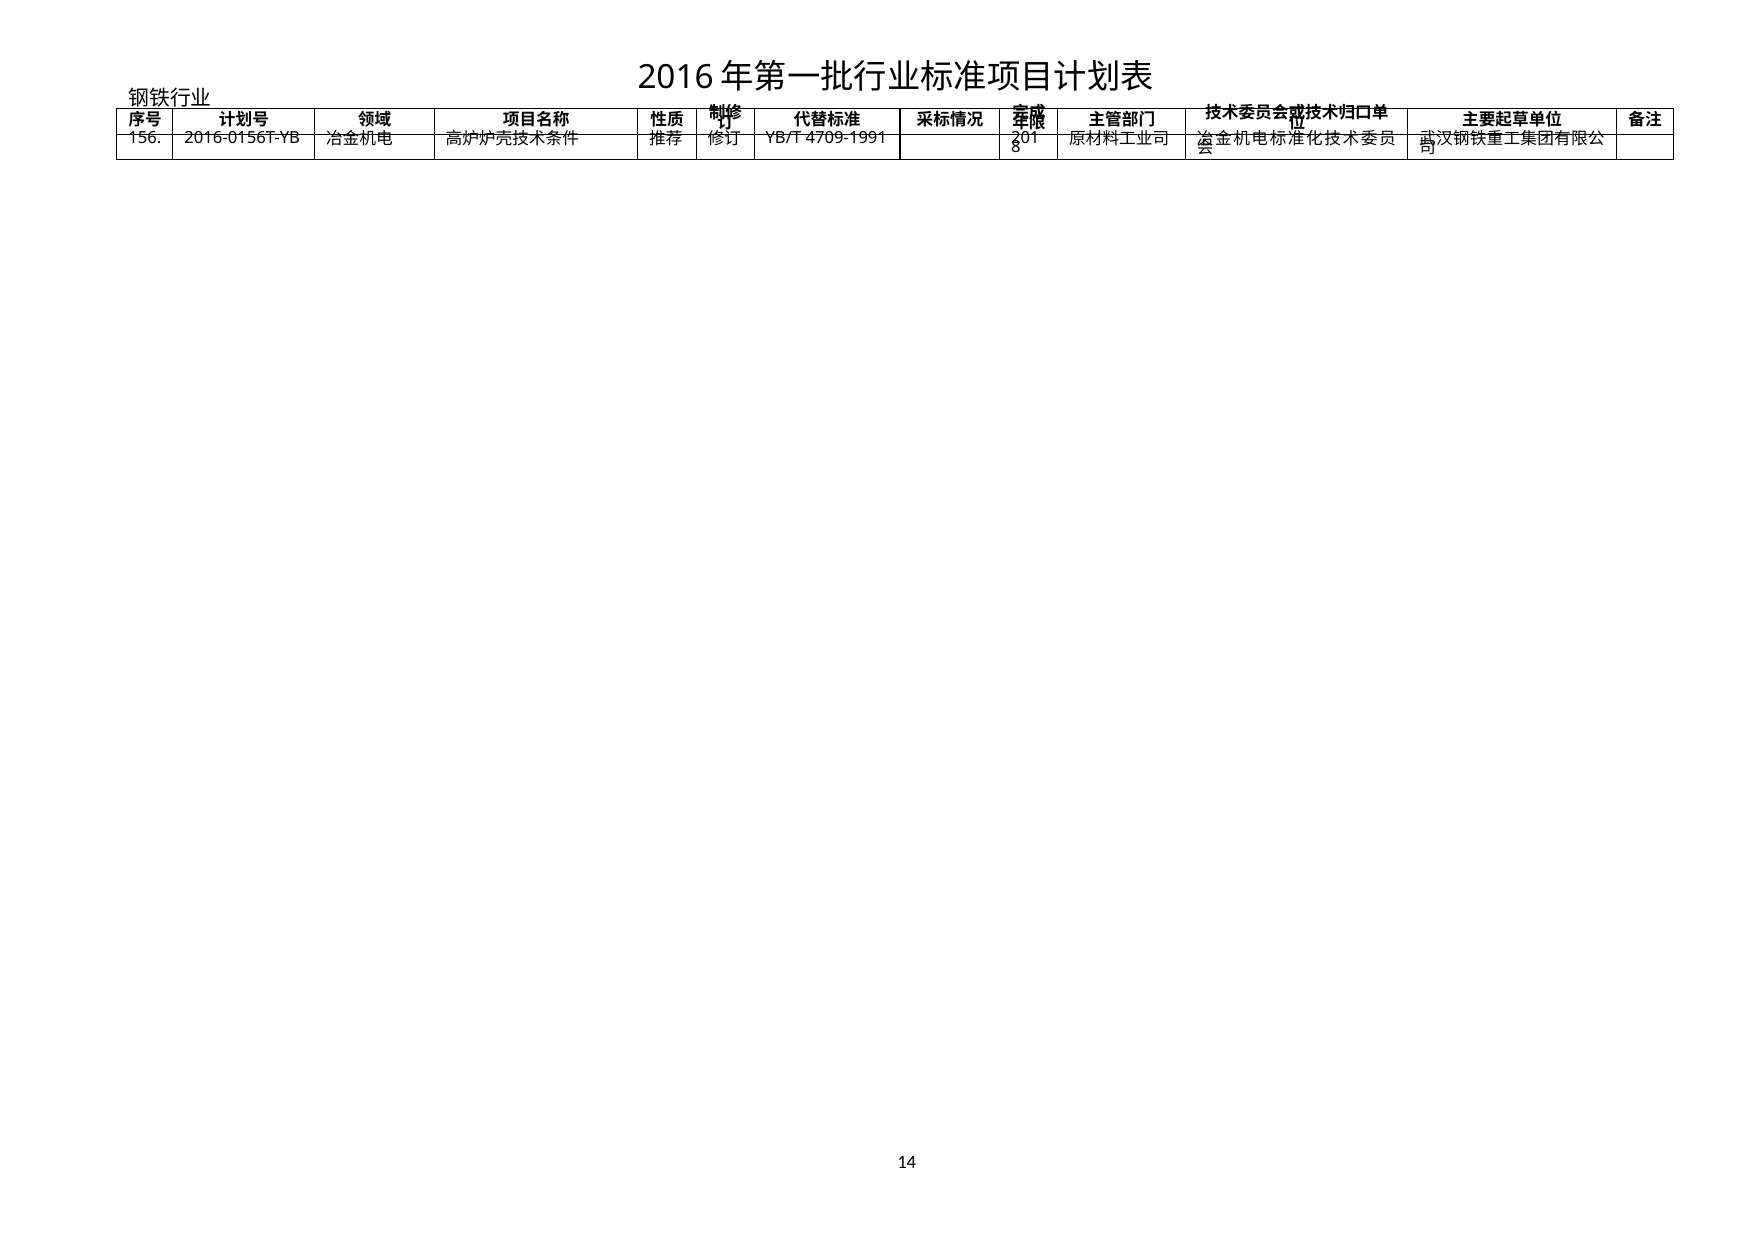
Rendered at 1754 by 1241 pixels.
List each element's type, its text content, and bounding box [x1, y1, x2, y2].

table_header 2016年第一批行业标准项目计划表 钢铁行业 [117, 69, 1674, 108]
table_cell 采标情况 [901, 109, 999, 133]
table_cell 性质 [638, 109, 696, 133]
table_cell 完成年限 [1000, 109, 1057, 133]
table_cell 代替标准 [755, 109, 899, 133]
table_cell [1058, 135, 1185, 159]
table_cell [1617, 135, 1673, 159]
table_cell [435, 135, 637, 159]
table_cell 项目名称 [435, 109, 637, 133]
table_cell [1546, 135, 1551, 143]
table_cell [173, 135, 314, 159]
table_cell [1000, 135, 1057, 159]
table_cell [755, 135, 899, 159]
table_cell 技术委员会或技术归口单位 [1186, 109, 1407, 133]
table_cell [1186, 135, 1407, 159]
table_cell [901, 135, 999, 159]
table_cell 领域 [315, 109, 434, 133]
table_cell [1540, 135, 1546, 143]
table_cell 序号 [117, 109, 172, 133]
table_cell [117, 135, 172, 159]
table_cell 计划号 [173, 109, 314, 133]
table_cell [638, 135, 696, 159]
table_cell 主要起草单位 [1408, 109, 1616, 133]
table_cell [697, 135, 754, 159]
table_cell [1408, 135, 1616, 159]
table_cell 主管部门 [1058, 109, 1185, 133]
table_cell 制修订 [697, 109, 754, 133]
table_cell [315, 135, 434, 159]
table_cell 备注 [1617, 109, 1673, 133]
